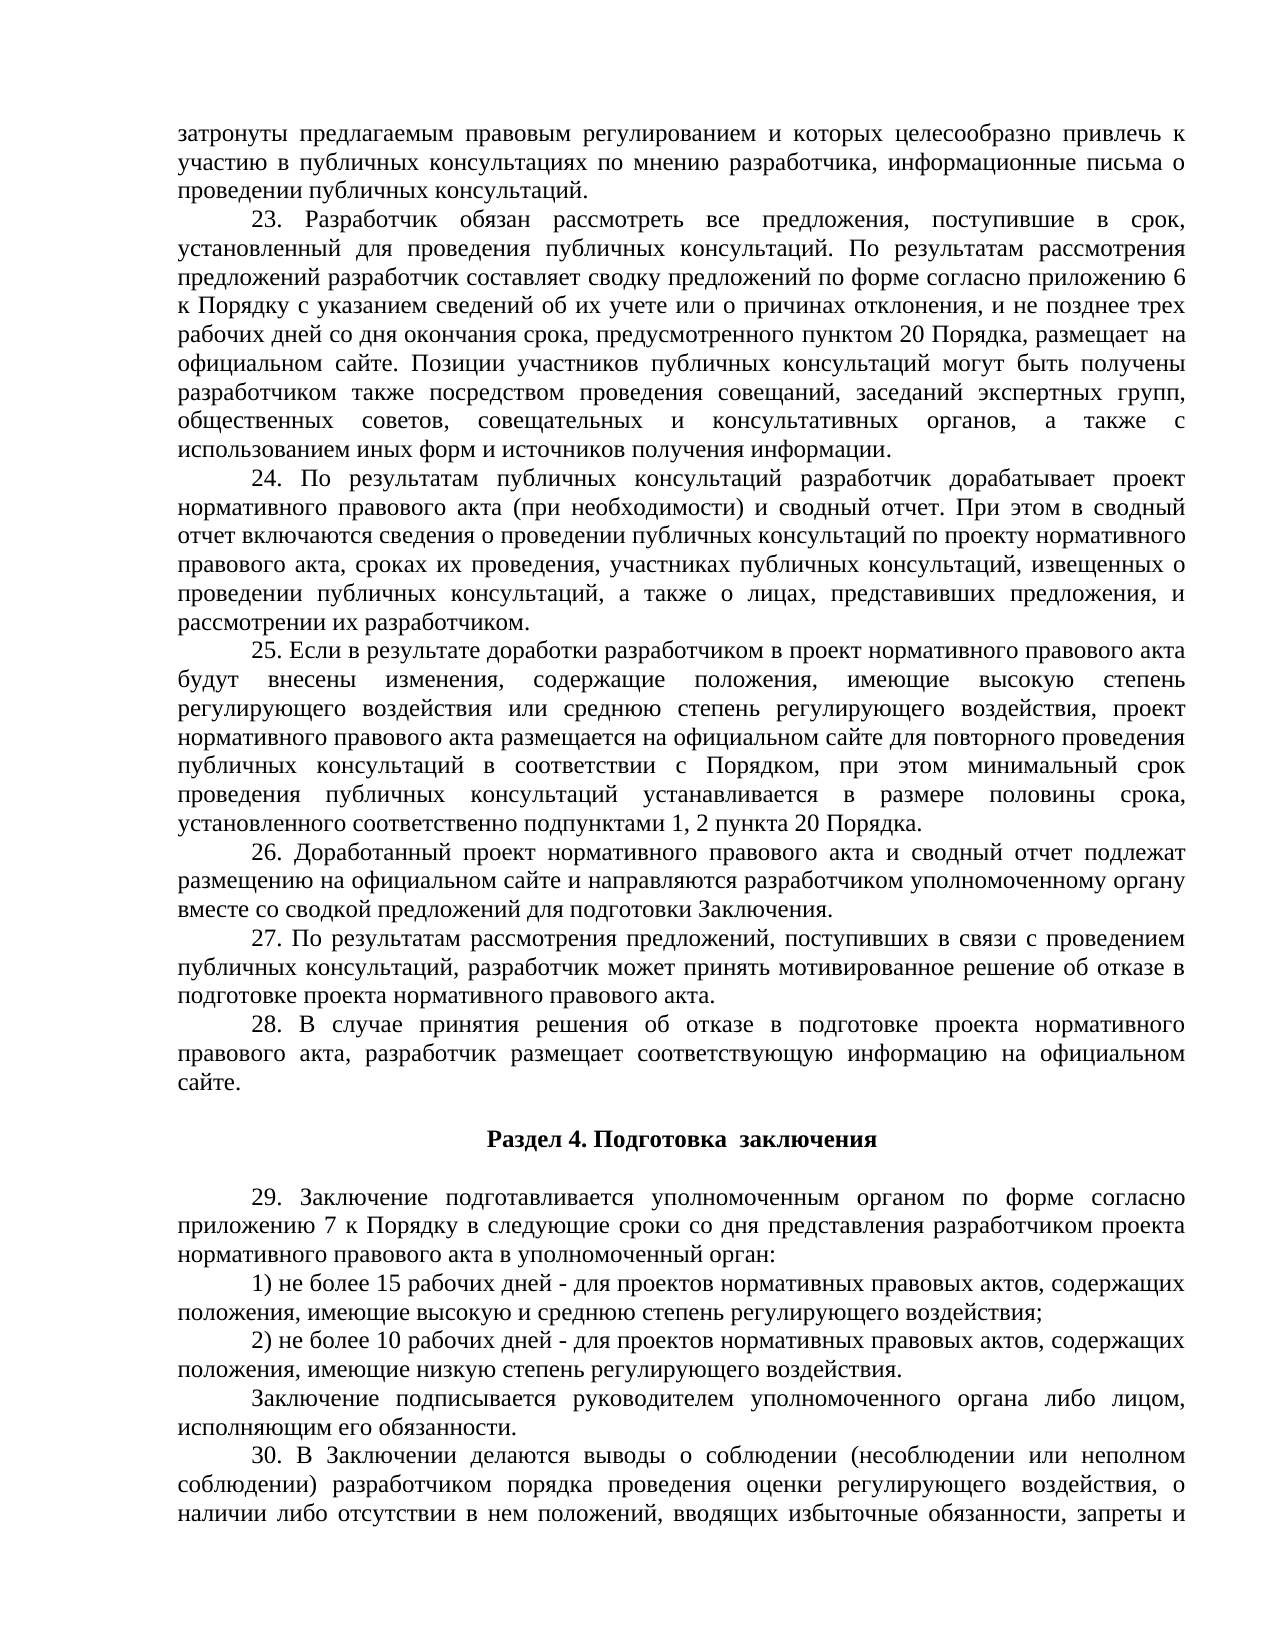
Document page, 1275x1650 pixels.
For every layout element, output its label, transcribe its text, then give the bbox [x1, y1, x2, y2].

text 26. Доработанный проект нормативного правового акта и сводный отчет подлежат размещению на официальном сайте и направляются разработчиком уполномоченному органу вместе со сводкой предложений для подготовки Заключения. [177, 837, 1186, 923]
text 1) не более 15 рабочих дней - для проектов нормативных правовых актов, содержащих положения, имеющие высокую и среднюю степень регулирующего воздействия; [177, 1268, 1186, 1326]
text 28. В случае принятия решения об отказе в подготовке проекта нормативного правового акта, разработчик размещает соответствующую информацию на официальном сайте. [177, 1009, 1186, 1096]
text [177, 118, 1186, 204]
text 27. По результатам рассмотрения предложений, поступивших в связи с проведением публичных консультаций, разработчик может принять мотивированное решение об отказе в подготовке проекта нормативного правового акта. [177, 923, 1186, 1009]
text 23. Разработчик обязан рассмотреть все предложения, поступившие в срок, установленный для проведения публичных консультаций. По результатам рассмотрения предложений разработчик составляет сводку предложений по форме согласно приложению 6 к Порядку с указанием сведений об их учете или о причинах отклонения, и не позднее трех рабочих дней со дня окончания срока, предусмотренного пунктом 20 Порядка, размещает на официальном сайте. Позиции участников публичных консультаций могут быть получены разработчиком также посредством проведения совещаний, заседаний экспертных групп, общественных советов, совещательных и консультативных органов, а также с использованием иных форм и источников получения информации. [177, 204, 1186, 463]
text 25. Если в результате доработки разработчиком в проект нормативного правового акта будут внесены изменения, содержащие положения, имеющие высокую степень регулирующего воздействия или среднюю степень регулирующего воздействия, проект нормативного правового акта размещается на официальном сайте для повторного проведения публичных консультаций в соответствии с Порядком, при этом минимальный срок проведения публичных консультаций устанавливается в размере половины срока, установленного соответственно подпунктами 1, 2 пункта 20 Порядка. [177, 636, 1186, 837]
text Раздел 4. Подготовка заключения [177, 1124, 1186, 1153]
text 2) не более 10 рабочих дней - для проектов нормативных правовых актов, содержащих положения, имеющие низкую степень регулирующего воздействия. [177, 1326, 1186, 1383]
text 24. По результатам публичных консультаций разработчик дорабатывает проект нормативного правового акта (при необходимости) и сводный отчет. При этом в сводный отчет включаются сведения о проведении публичных консультаций по проекту нормативного правового акта, сроках их проведения, участниках публичных консультаций, извещенных о проведении публичных консультаций, а также о лицах, представивших предложения, и рассмотрении их разработчиком. [177, 463, 1186, 636]
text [177, 1441, 1186, 1527]
text 29. Заключение подготавливается уполномоченным органом по форме согласно приложению 7 к Порядку в следующие сроки со дня представления разработчиком проекта нормативного правового акта в уполномоченный орган: [177, 1182, 1186, 1268]
text Заключение подписывается руководителем уполномоченного органа либо лицом, исполняющим его обязанности. [177, 1383, 1186, 1441]
